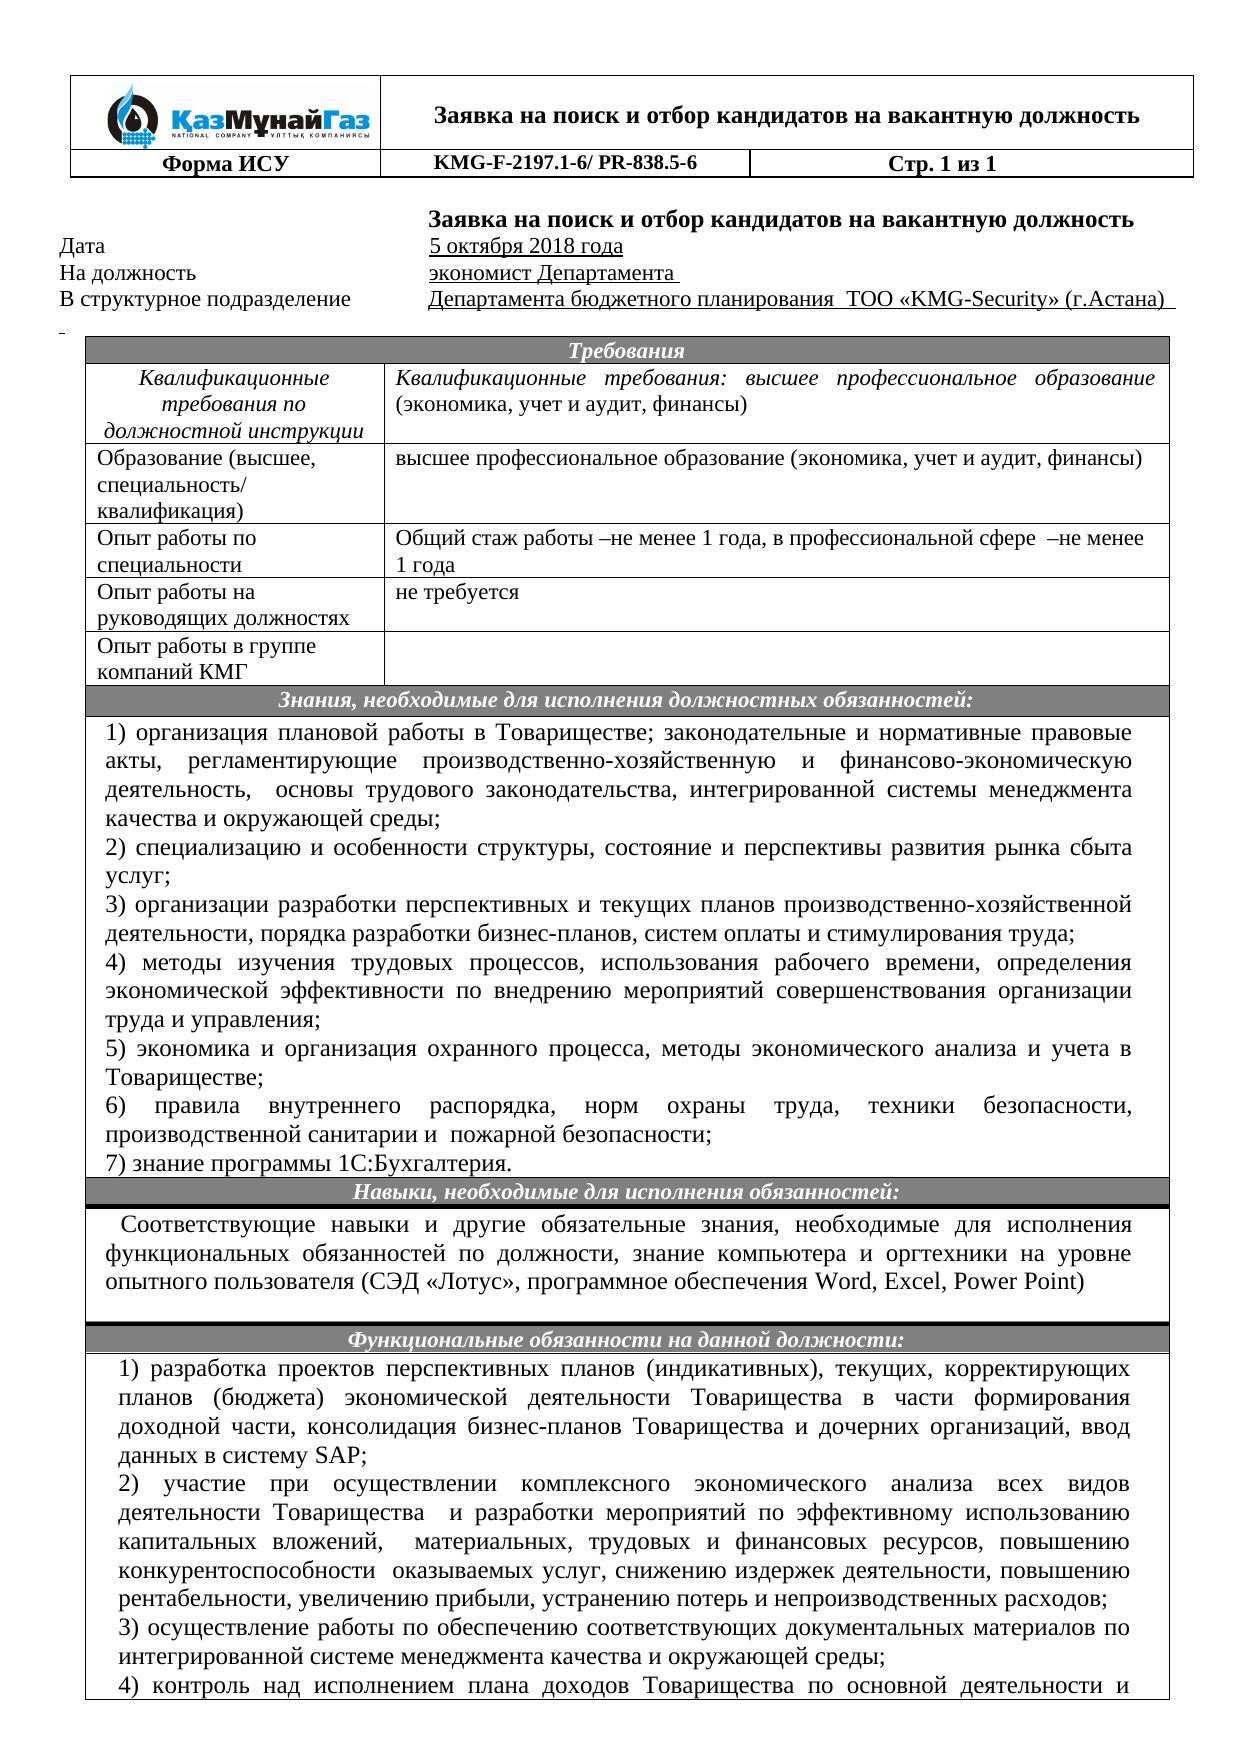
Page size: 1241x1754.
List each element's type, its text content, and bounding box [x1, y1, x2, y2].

text Дата 5 октября 2018 года [59, 233, 1215, 259]
text Заявка на поиск и отбор кандидатов на вакантную должность [59, 204, 1152, 233]
table_cell Опыт работы по специальности [86, 524, 384, 577]
table_cell Соответствующие навыки и другие обязательные знания, необходимые для исполнения функциональных обязанностей по должности, знание компьютера и оргтехники на уровне опытного пользователя (СЭД «Лотус», программное обеспечения Word, Excel, Power Point) [86, 1209, 1169, 1321]
table_cell Общий стаж работы –не менее 1 года, в профессиональной сфере –не менее 1 года [385, 524, 1169, 577]
table_cell Опыт работы на руководящих должностях [86, 578, 384, 631]
table_cell Знания, необходимые для исполнения должностных обязанностей: [86, 686, 1169, 716]
table_cell Квалификационные требования по должностной инструкции [86, 364, 384, 443]
text На должность экономист Департамента [59, 259, 1215, 285]
table_cell Навыки, необходимые для исполнения обязанностей: [86, 1178, 1169, 1204]
table_cell 1) организация плановой работы в Товариществе; законодательные и нормативные правовые акты, регламентирующие производственно-хозяйственную и финансово-экономическую деятельность, основы трудового законодательства, интегрированной системы менеджмента качества и окружающей среды; 2) специализацию и особенности структуры, состояние и перспективы развития рынка сбыта услуг; 3) организации разработки перспективных и текущих планов производственно-хозяйственной деятельности, порядка разработки бизнес-планов, систем оплаты и стимулирования труда; 4) методы изучения трудовых процессов, использования рабочего времени, определения экономической эффективности по внедрению мероприятий совершенствования организации труда и управления; 5) экономика и организация охранного процесса, методы экономического анализа и учета в Товариществе; 6) правила внутреннего распорядка, норм охраны труда, техники безопасности, производственной санитарии и пожарной безопасности; 7) знание программы 1С:Бухгалтерия. [86, 717, 1169, 1177]
table_cell Функциональные обязанности на данной должности: [86, 1326, 1169, 1352]
table_cell [385, 632, 1169, 684]
table_cell высшее профессиональное образование (экономика, учет и аудит, финансы) [385, 444, 1169, 523]
picture [107, 83, 370, 149]
table_cell не требуется [385, 578, 1169, 631]
table_header Требования [86, 337, 1169, 363]
table_cell Образование (высшее, специальность/ квалификация) [86, 444, 384, 523]
table_cell Квалификационные требования: высшее профессиональное образование (экономика, учет и аудит, финансы) [385, 364, 1169, 443]
table_cell Опыт работы в группе компаний КМГ [86, 632, 384, 684]
text В структурное подразделение Департамента бюджетного планирования ТОО «KMG-Security» (г.Астана) [59, 285, 1215, 312]
